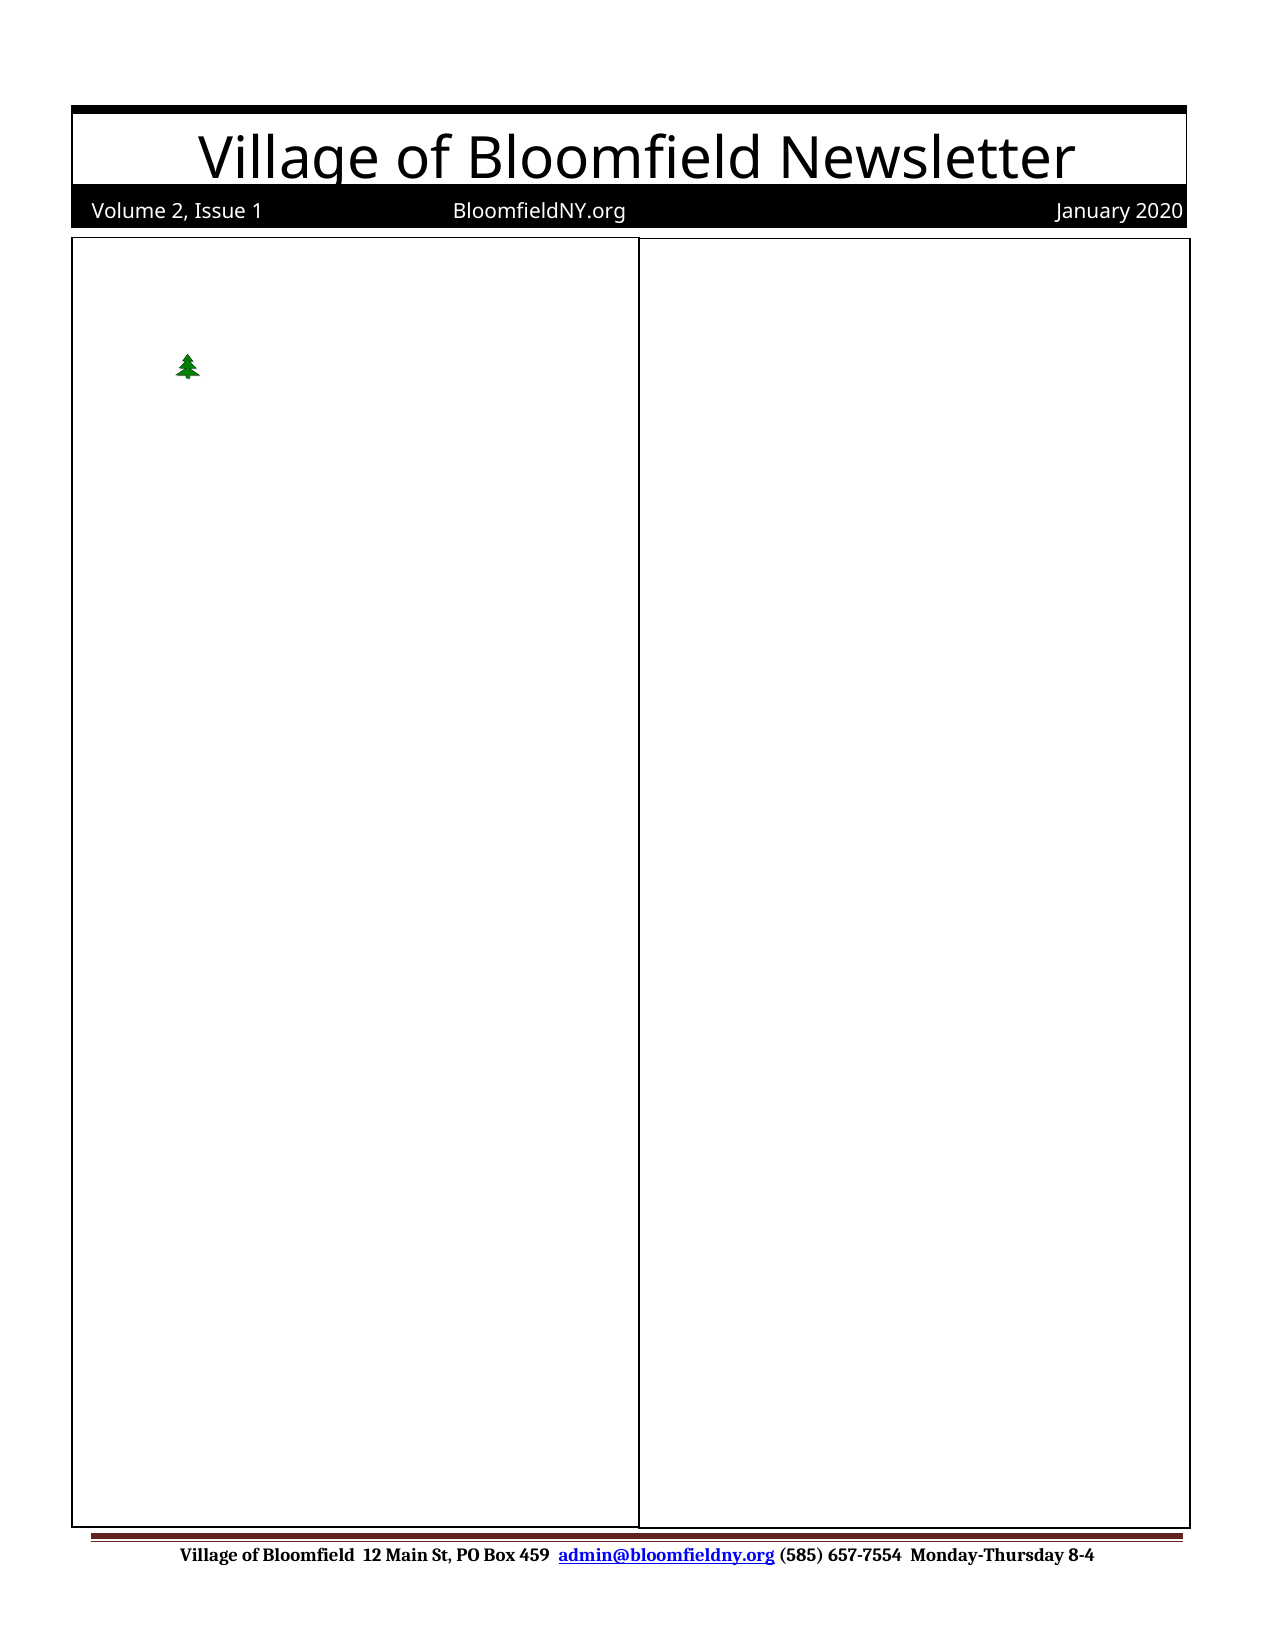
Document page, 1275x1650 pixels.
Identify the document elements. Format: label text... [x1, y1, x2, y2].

text Volume 2, Issue 1 BloomfieldNY.org January 2020 [73, 184, 1186, 227]
title Village of Bloomfield Newsletter [73, 114, 1186, 184]
